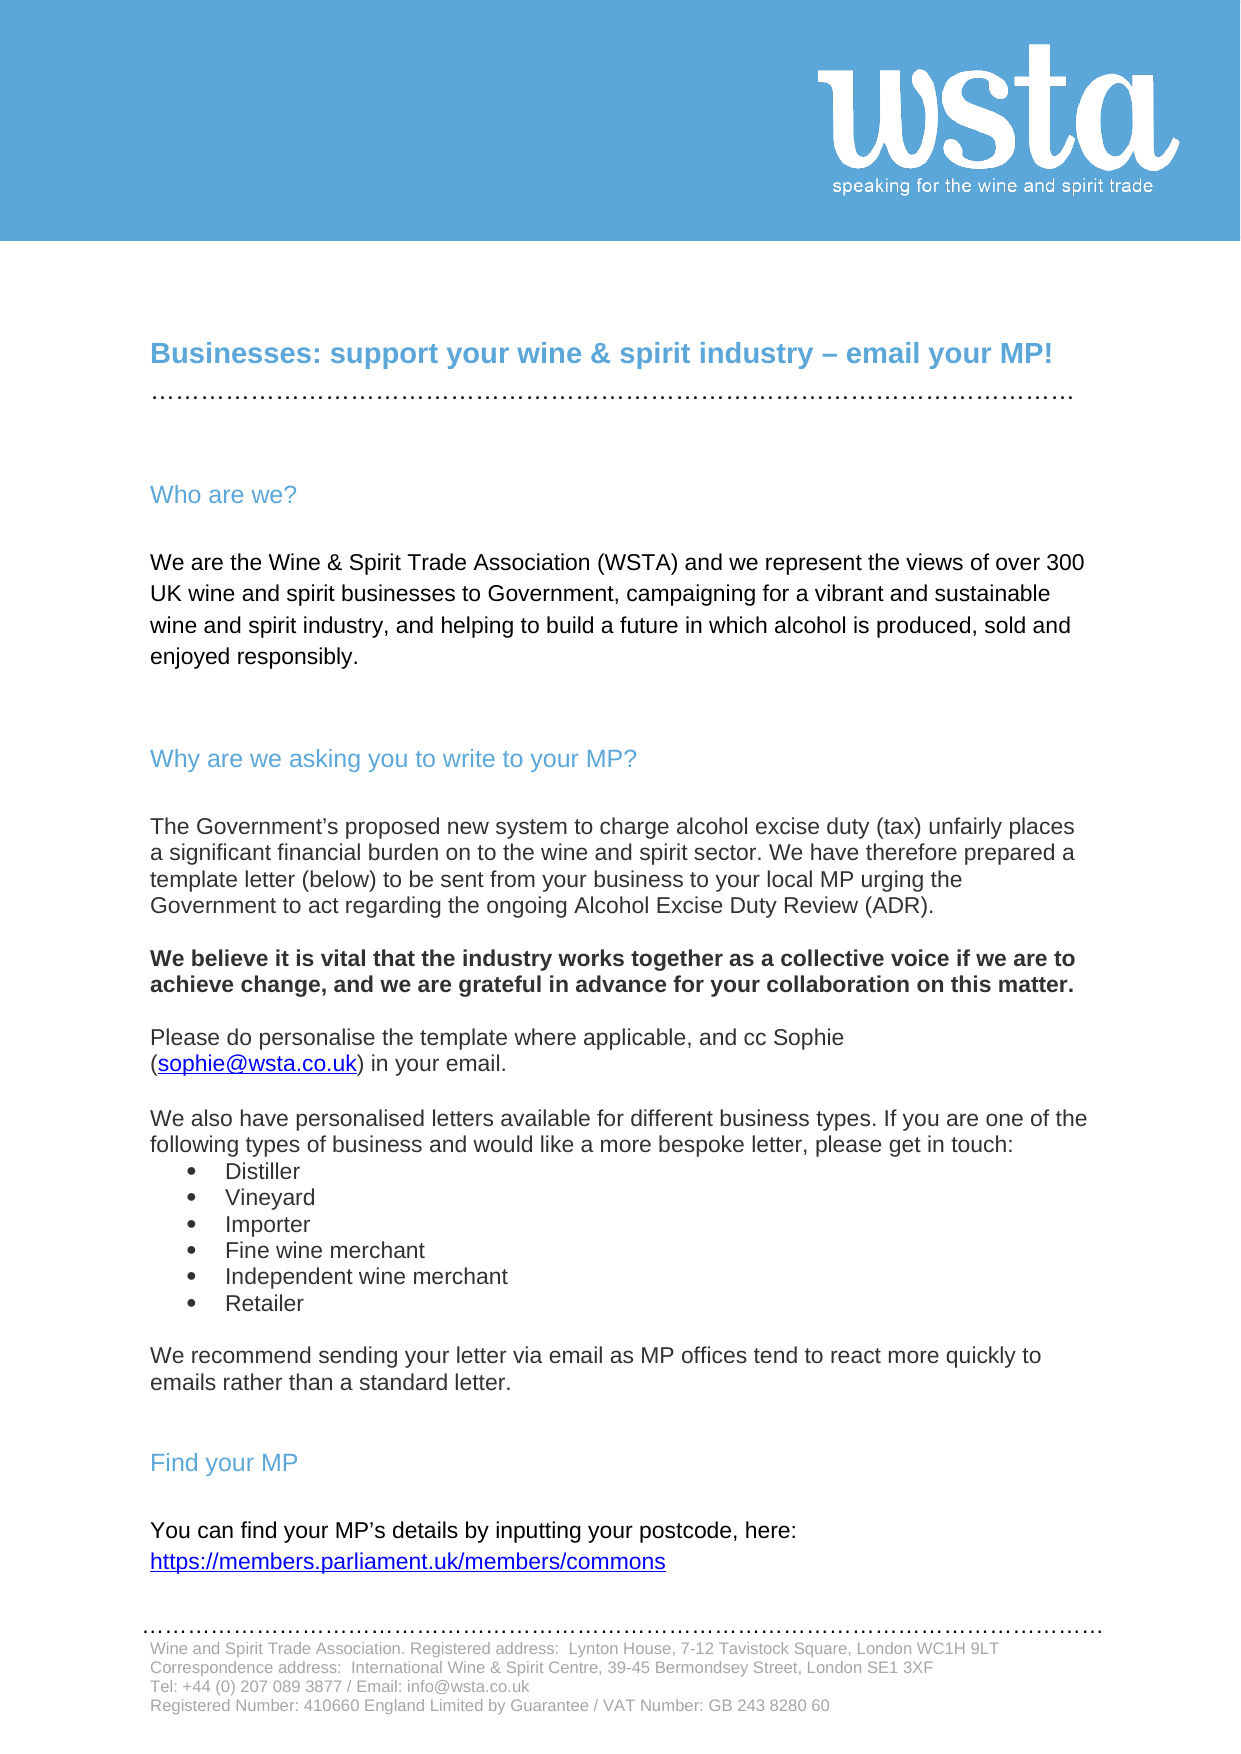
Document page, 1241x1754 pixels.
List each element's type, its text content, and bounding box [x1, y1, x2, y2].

text Please do personalise the template where applicable, and cc Sophie (sophie@wsta.co.uk) in your email. [150, 1024, 1090, 1076]
list Retailer [187, 1289, 1090, 1316]
text Who are we? [150, 480, 1090, 508]
text We recommend sending your letter via email as MP offices tend to react more quickly to emails rather than a standard letter. [150, 1342, 1090, 1395]
list Importer [187, 1211, 1090, 1237]
picture [817, 44, 1186, 200]
list Vineyard [187, 1184, 1090, 1211]
text Why are we asking you to write to your MP? [150, 744, 1090, 773]
list Independent wine merchant [187, 1263, 1090, 1289]
text Find your MP [150, 1448, 1090, 1476]
text We are the Wine & Spirit Trade Association (WSTA) and we represent the views of over 300 UK wine and spirit businesses to Government, campaigning for a vibrant and sustainable wine and spirit industry, and helping to build a future in which alcohol is produced, sold and enjoyed responsibly. [150, 549, 1090, 670]
list Fine wine merchant [187, 1237, 1090, 1263]
text We also have personalised letters available for different business types. If you are one of the following types of business and would like a more bespoke letter, please get in touch: [150, 1105, 1090, 1158]
text We believe it is vital that the industry works together as a collective voice if we are to achieve change, and we are grateful in advance for your collaboration on this matter. [150, 944, 1090, 997]
text Businesses: support your wine & spirit industry – email your MP! [150, 336, 1090, 369]
text You can find your MP’s details by inputting your postcode, here: https://members.parliament.uk/members/commons [150, 1517, 1090, 1574]
text The Government’s proposed new system to charge alcohol excise duty (tax) unfairly places a significant financial burden on to the wine and spirit sector. We have therefore prepared a template letter (below) to be sent from your business to your local MP urging the Government to act regarding the ongoing Alcohol Excise Duty Review (ADR). [150, 813, 1090, 918]
text ………………………………………………………………………………………………… [150, 376, 1090, 405]
list Distiller [187, 1158, 1090, 1184]
